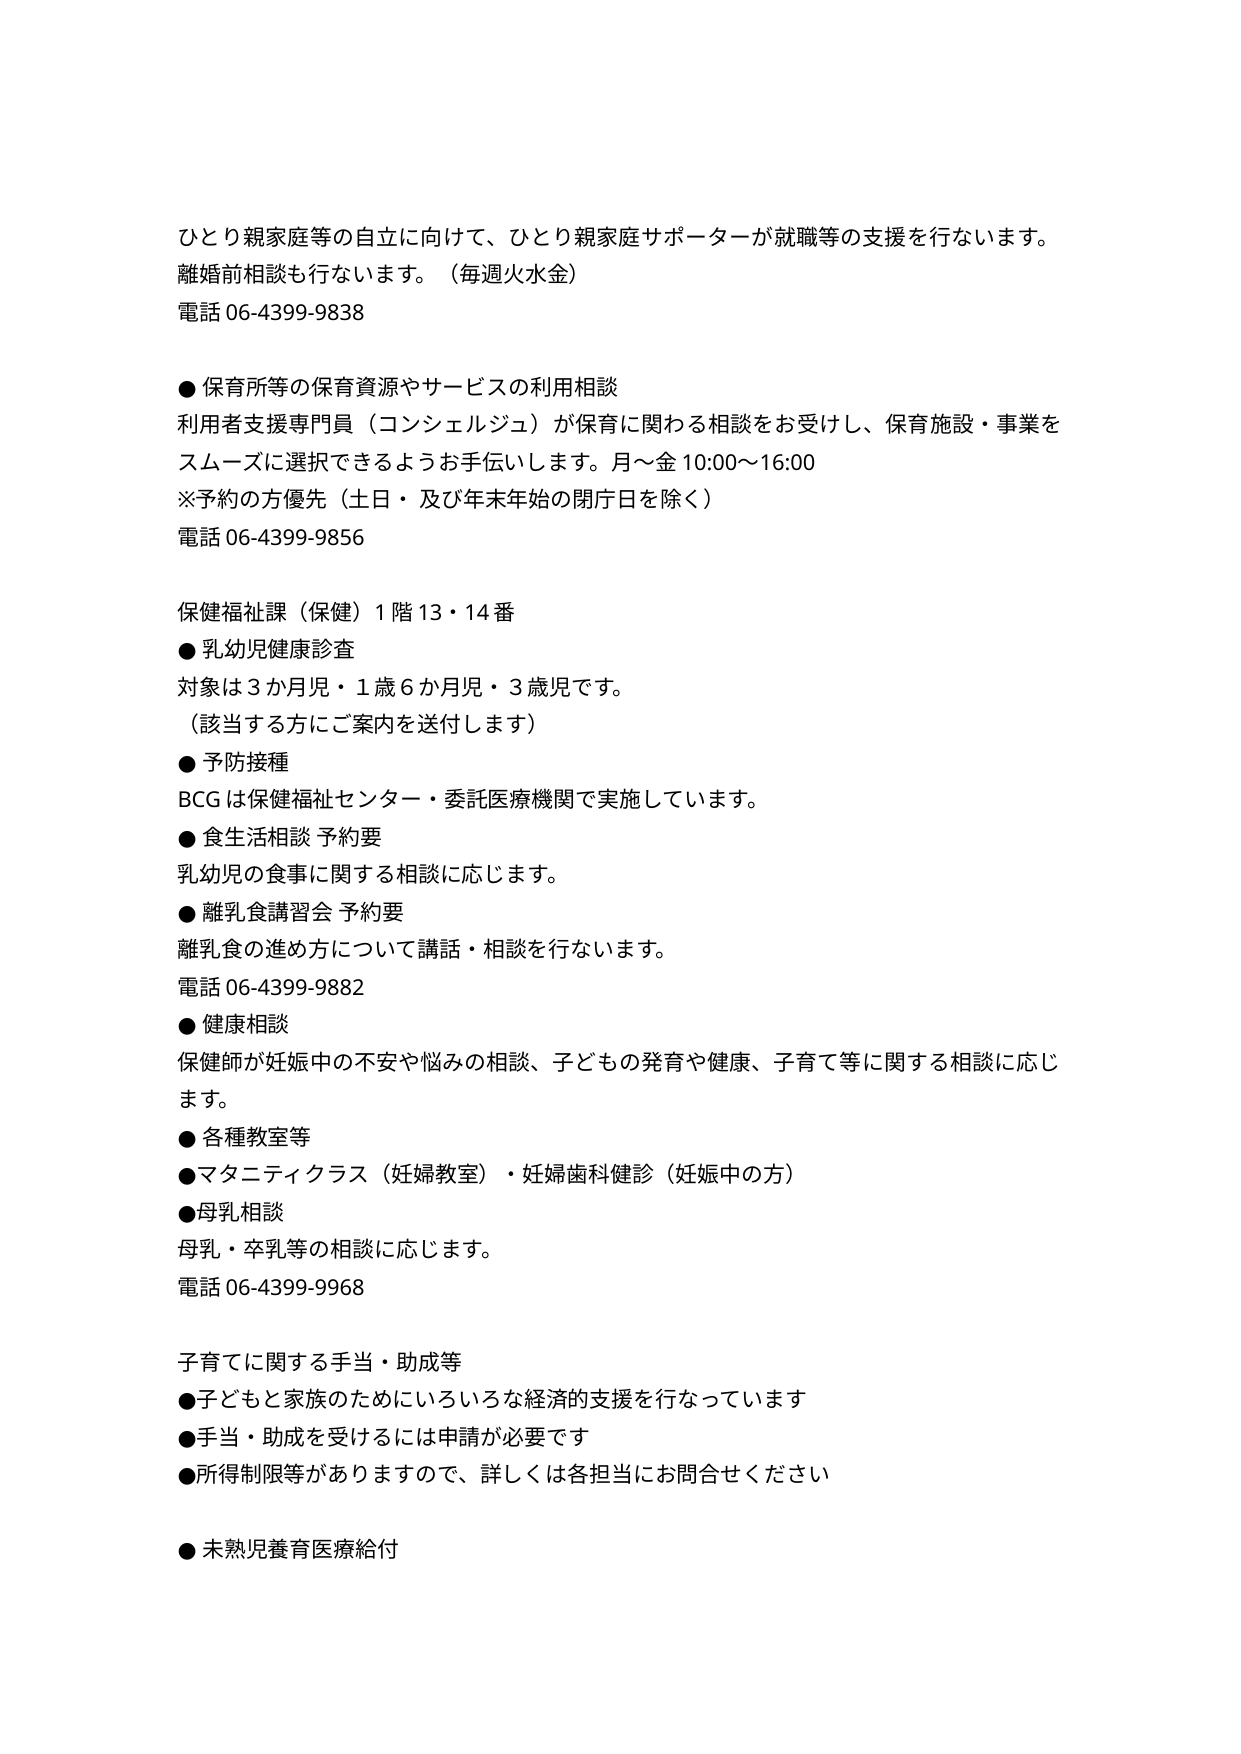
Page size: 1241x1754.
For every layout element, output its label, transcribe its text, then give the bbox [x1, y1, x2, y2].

text ●手当・助成を受けるには申請が必要です [177, 1417, 1063, 1454]
text 電話06-4399-9856 [177, 517, 1063, 554]
text （該当する方にご案内を送付します） [177, 704, 1063, 742]
text ● 保育所等の保育資源やサービスの利用相談 [177, 367, 1063, 404]
text ●所得制限等がありますので、詳しくは各担当にお問合せください [177, 1454, 1063, 1492]
text ● 予防接種 [177, 742, 1063, 779]
text ※予約の方優先（土日・ 及び年末年始の閉庁日を除く） [177, 479, 1063, 517]
text ●マタニティクラス（妊婦教室）・妊婦歯科健診（妊娠中の方） [177, 1154, 1063, 1192]
text 保健師が妊娠中の不安や悩みの相談、子どもの発育や健康、子育て等に関する相談に応じます。 [177, 1042, 1063, 1117]
text ● 健康相談 [177, 1004, 1063, 1042]
text ●母乳相談 [177, 1192, 1063, 1229]
text 利用者支援専門員（コンシェルジュ）が保育に関わる相談をお受けし、保育施設・事業をスムーズに選択できるようお手伝いします。月～金 10:00～16:00 [177, 404, 1063, 479]
text ● 未熟児養育医療給付 [177, 1529, 1063, 1567]
text ● 離乳食講習会 予約要 [177, 892, 1063, 929]
text ● 各種教室等 [177, 1117, 1063, 1154]
text 子育てに関する手当・助成等 [177, 1342, 1063, 1379]
text 電話06-4399-9968 [177, 1267, 1063, 1304]
text 保健福祉課（保健）1階13・14番 [177, 592, 1063, 629]
text ひとり親家庭等の自立に向けて、ひとり親家庭サポーターが就職等の支援を行ないます。離婚前相談も行ないます。（毎週火水金） [177, 217, 1063, 292]
text ● 乳幼児健康診査 [177, 629, 1063, 667]
text ●子どもと家族のためにいろいろな経済的支援を行なっています [177, 1379, 1063, 1417]
text 電話06-4399-9882 [177, 967, 1063, 1004]
text ● 食生活相談 予約要 [177, 817, 1063, 854]
text 電話06-4399-9838 [177, 292, 1063, 329]
text BCGは保健福祉センター・委託医療機関で実施しています。 [177, 779, 1063, 817]
text 離乳食の進め方について講話・相談を行ないます。 [177, 929, 1063, 967]
text 母乳・卒乳等の相談に応じます。 [177, 1229, 1063, 1267]
text 対象は３か月児・１歳６か月児・３歳児です。 [177, 667, 1063, 704]
text 乳幼児の食事に関する相談に応じます。 [177, 854, 1063, 892]
